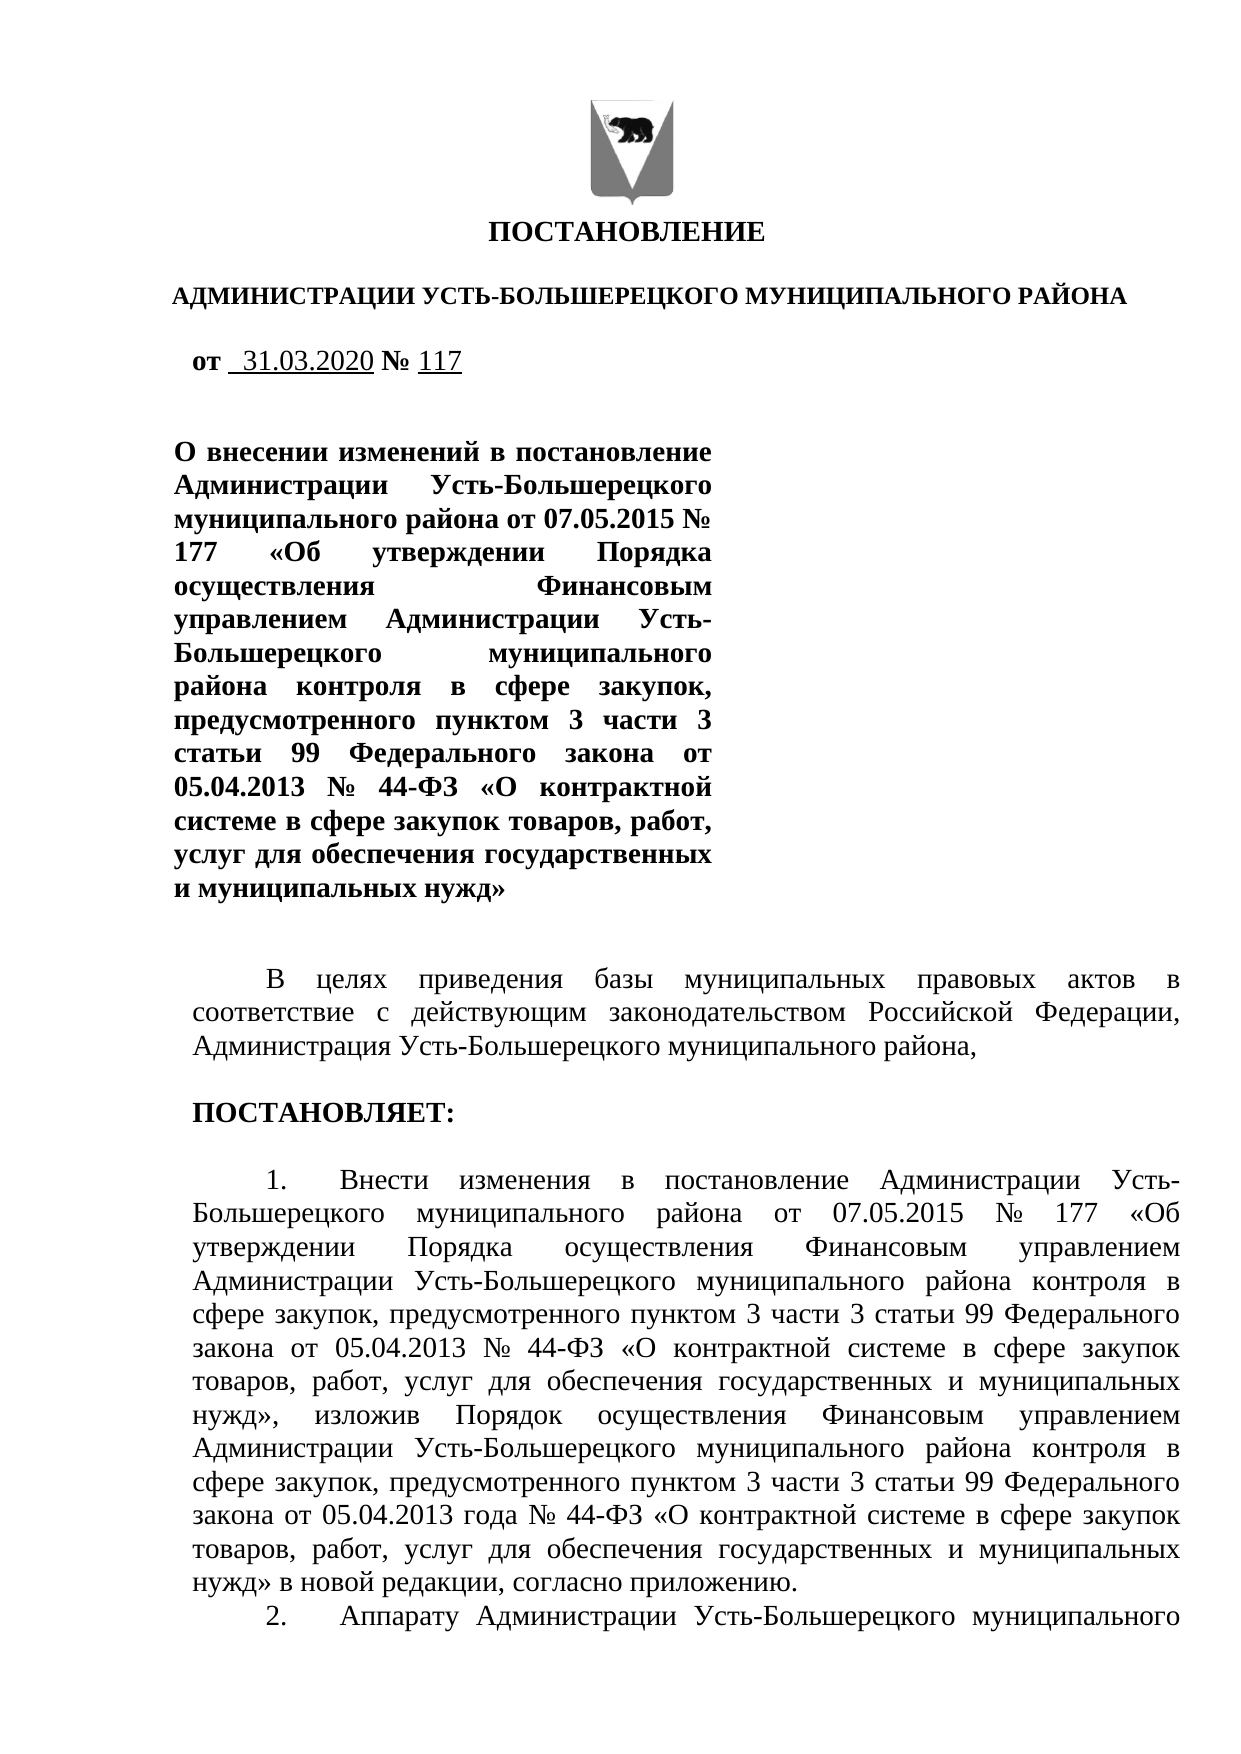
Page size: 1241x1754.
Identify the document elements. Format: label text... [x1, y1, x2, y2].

text АДМИНИСТРАЦИИ УСТЬ-БОЛЬШЕРЕЦКОГО МУНИЦИПАЛЬНОГО РАЙОНА [118, 281, 1181, 309]
text ПОСТАНОВЛЯЕТ: [118, 1095, 1181, 1128]
text от 31.03.2020 № 117 [118, 343, 1181, 377]
text В целях приведения базы муниципальных правовых актов в соответствие с действующим законодательством Российской Федерации, Администрация Усть-Большерецкого муниципального района, [192, 961, 1181, 1061]
text ПОСТАНОВЛЕНИЕ [339, 214, 1181, 247]
table_header О внесении изменений в постановление Администрации Усть-Большерецкого муниципального района от 07.05.2015 № 177 «Об утверждении Порядка осуществления Финансовым управлением Администрации Усть-Большерецкого муниципального района контроля в сфере закупок, предусмотренного пунктом 3 части 3 статьи 99 Федерального закона от 05.04.2013 № 44-ФЗ «О контрактной системе в сфере закупок товаров, работ, услуг для обеспечения государственных и муниципальных нужд» [163, 405, 723, 903]
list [192, 1598, 1181, 1632]
list Внести изменения в постановление Администрации Усть-Большерецкого муниципального района от 07.05.2015 № 177 «Об утверждении Порядка осуществления Финансовым управлением Администрации Усть-Большерецкого муниципального района контроля в сфере закупок, предусмотренного пунктом 3 части 3 статьи 99 Федерального закона от 05.04.2013 № 44-ФЗ «О контрактной системе в сфере закупок товаров, работ, услуг для обеспечения государственных и муниципальных нужд», изложив Порядок осуществления Финансовым управлением Администрации Усть-Большерецкого муниципального района контроля в сфере закупок, предусмотренного пунктом 3 части 3 статьи 99 Федерального закона от 05.04.2013 года № 44-ФЗ «О контрактной системе в сфере закупок товаров, работ, услуг для обеспечения государственных и муниципальных нужд» в новой редакции, согласно приложению. [192, 1162, 1181, 1598]
picture [590, 100, 674, 205]
